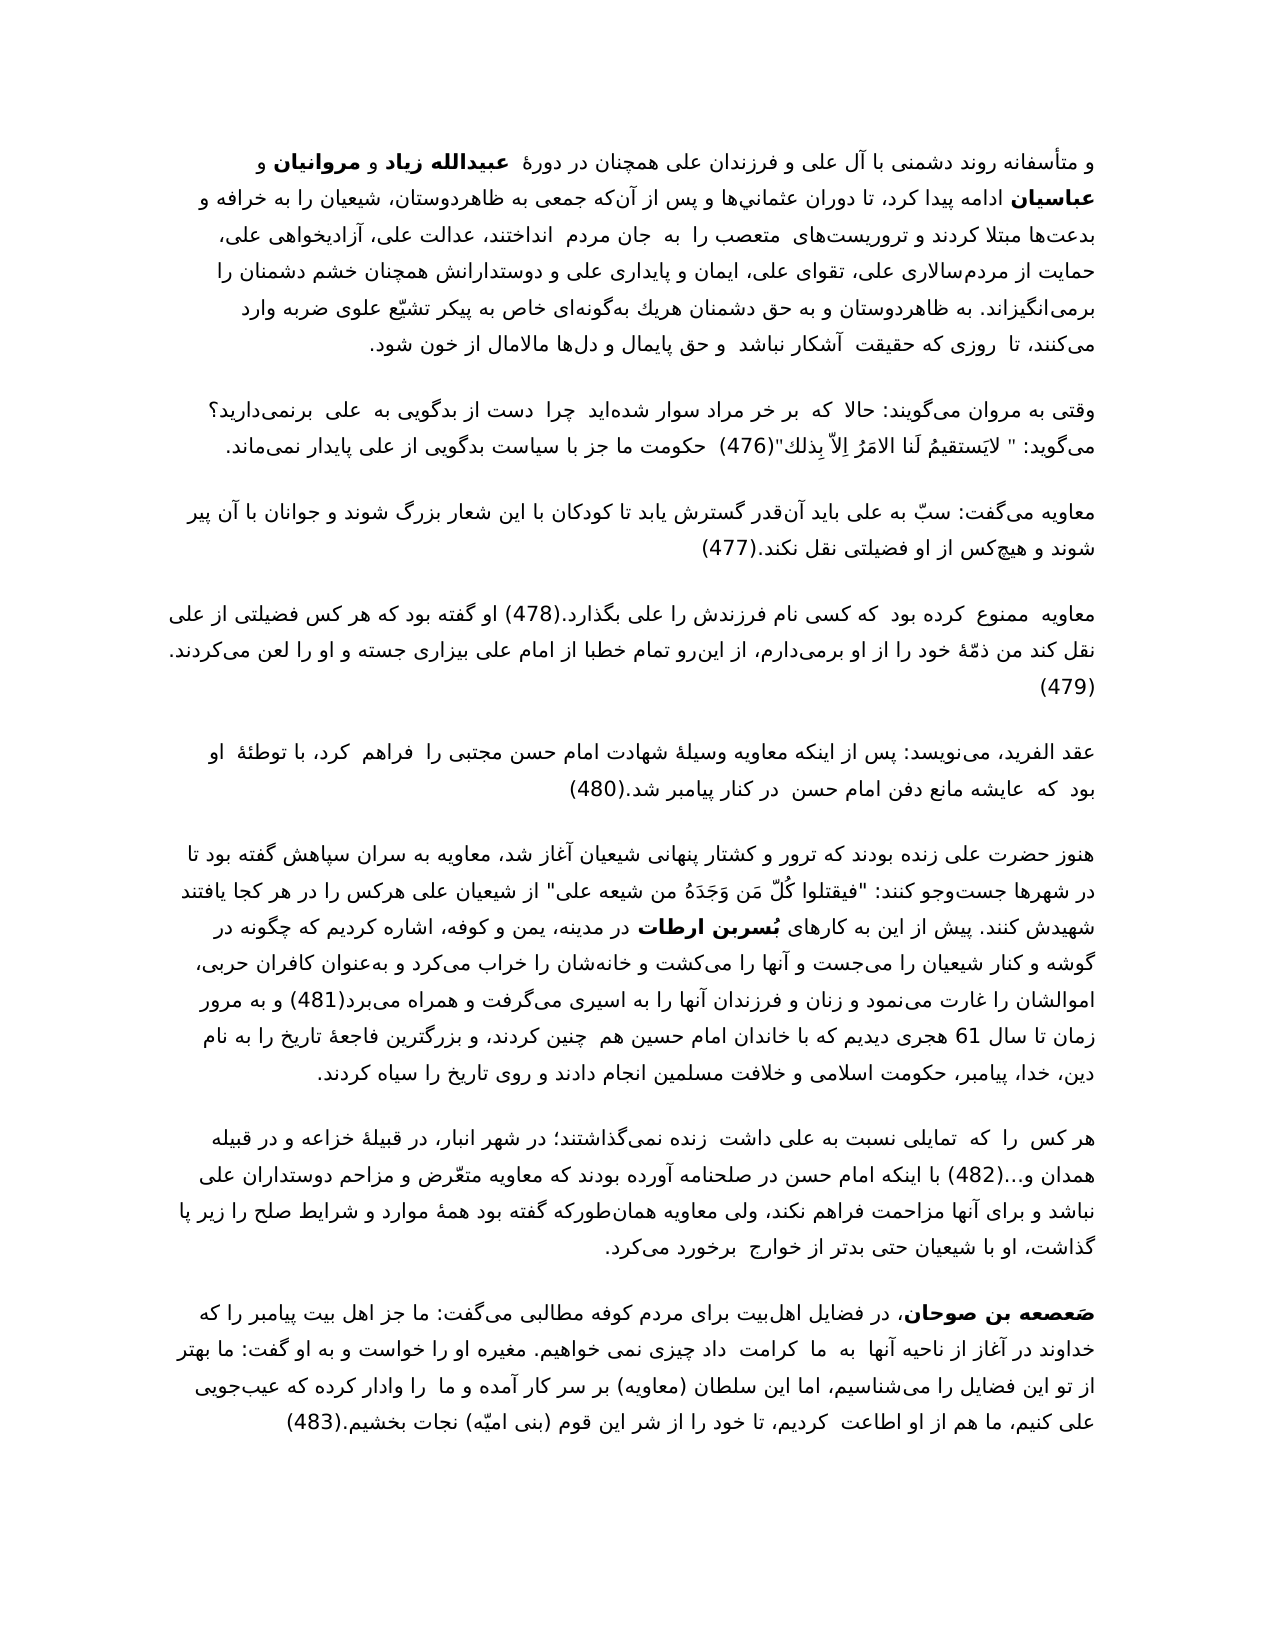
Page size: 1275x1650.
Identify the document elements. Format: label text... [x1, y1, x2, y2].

text وقتی به مروان می‌گويند: حالا كه بر خر مراد سوار شده‌ايد چرا دست از بدگويی به علی برنمی‌داريد؟ می‌گويد: " لايَستقيمُ لَنا الامَرُ اِلاّ بِذلك"(476) حكومت ما جز با سياست بدگويی از علی پايدار نمی‌ماند. [168, 398, 1095, 459]
text معاويه می‌گفت: سبّ به علی بايد آن‌قدر گسترش يابد تا كودكان با اين شعار بزرگ شوند و جوانان با آن پير شوند و هيچ‌كس از او فضيلتی نقل نكند.(477) [168, 500, 1095, 561]
text معاويه ممنوع كرده بود كه كسی نام فرزندش را علی بگذارد.(478) او گفته بود كه هر كس فضيلتی از علی نقل كند من ذمّۀ خود را از او برمی‌دارم، از اين‌رو تمام خطبا از امام علی بيزاری جسته و او را لعن می‌كردند.(479) [168, 602, 1095, 699]
text و متأسفانه روند دشمنی با آل علی و فرزندان علی همچنان در دورۀ عبيدالله زياد و مروانيان و عباسيان ادامه پيدا كرد، تا دوران عثماني‌ها و پس از آن‌كه جمعی به ظاهردوستان، شيعيان را به خرافه و بدعت‌ها مبتلا كردند و تروريست‌های متعصب را به جان مردم انداختند، عدالت علی، آزادیخواهی علی، حمايت از مردم‌سالاری علی، تقوای علی، ايمان و پايداری علی و دوستدارانش همچنان خشم دشمنان را برمی‌انگيزاند. به ظاهردوستان و به حق دشمنان هريك به‌‌گونه‌ای خاص به پيكر تشيّع علوی ضربه وارد می‌كنند، تا روزی‌‌ كه حقيقت آشكار نباشد و حق پایمال و دل‌ها مالامال از خون شود. [168, 150, 1095, 356]
text صَعصعه بن صوحان، در فضايل اهل‌بيت برای مردم كوفه مطالبی می‌گفت: ما جز اهل بيت پيامبر را كه خداوند در آغاز از ناحيه آنها به ما كرامت داد چيزی نمی خواهيم. مغيره او را خواست و به او گفت: ما بهتر از تو اين فضايل را می‌شناسيم، اما اين سلطان (معاويه) بر سر كار آمده و ما را وادار كرده كه عيب‌جويی علی كنيم، ما هم از او اطاعت كرديم، تا خود را از شر اين قوم (بنی اميّه) نجات بخشيم.(483) [168, 1301, 1095, 1435]
text عقد الفريد، می‌نويسد: پس از اينكه معاويه وسيلۀ شهادت امام حسن مجتبی را فراهم كرد، با توطئۀ او بود كه عايشه مانع دفن امام حسن در كنار پيامبر شد.(480) [168, 740, 1095, 801]
text هنوز حضرت علی زنده بودند كه ترور و كشتار پنهانی شيعيان آغاز شد، معاويه به سران سپاهش گفته بود تا در شهرها جست‌وجو كنند: "فيقتلوا كُلّ مَن وَجَدَهُ من شيعه علی" از شيعيان علی هركس را در هر كجا يافتند شهيدش كنند. پيش از اين به كارهای بُسربن ارطات در مدينه، يمن و كوفه، اشاره كرديم كه چگونه در گوشه و كنار شيعيان را می‌جست و آنها را می‌كشت و خانه‌شان را خراب می‌كرد و به‌عنوان كافران حربی، اموالشان را غارت می‌نمود و زنان و فرزندان آنها را به اسيری می‌گرفت و همراه می‌برد(481) و به مرور زمان تا سال 61 هجری ديديم كه با خاندان امام حسين هم چنين كردند، و بزرگترين فاجعۀ تاريخ را به نام دين، خدا، پيامبر، حكومت اسلامی و خلافت مسلمين انجام دادند و روی تاريخ را سياه كردند. [168, 842, 1095, 1085]
text هر كس را كه تمايلی نسبت به علی داشت زنده نمی‌گذاشتند؛ در شهر انبار، در قبيلۀ خزاعه و در قبيله همدان و...(482) با اينكه امام حسن در صلحنامه آورده بودند كه معاويه متعّرض و مزاحم دوستداران علی نباشد و برای آنها مزاحمت فراهم نكند، ولی معاويه همان‌طوركه گفته بود همۀ موارد و شرايط صلح را زير پا گذاشت، او با شيعيان حتی بدتر از خوارج برخورد می‌كرد. [168, 1126, 1095, 1260]
